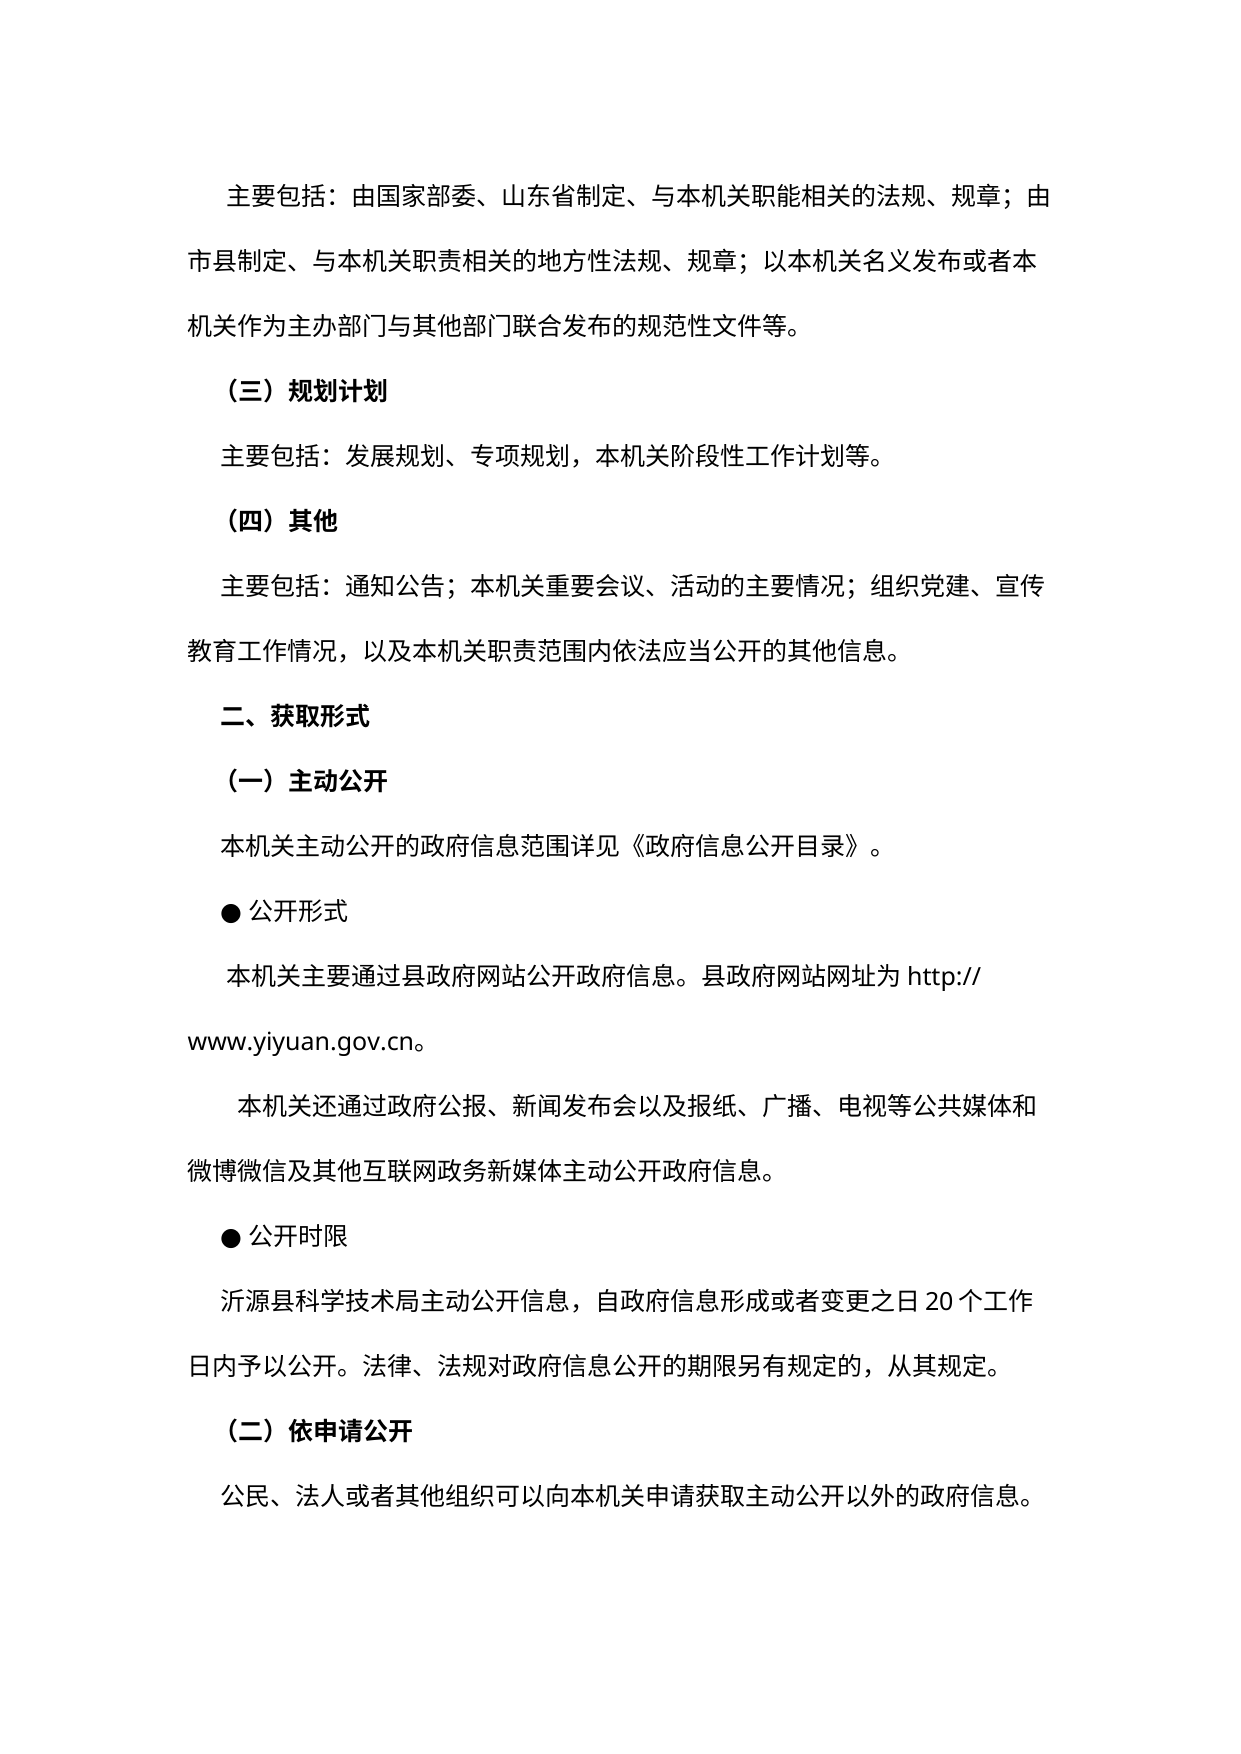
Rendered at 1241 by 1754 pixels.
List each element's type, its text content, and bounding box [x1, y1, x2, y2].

text 沂源县科学技术局主动公开信息，自政府信息形成或者变更之日20个工作日内予以公开。法律、法规对政府信息公开的期限另有规定的，从其规定。 [187, 1267, 1053, 1397]
text （一）主动公开 [187, 747, 1053, 812]
text 本机关还通过政府公报、新闻发布会以及报纸、广播、电视等公共媒体和微博微信及其他互联网政务新媒体主动公开政府信息。 [187, 1072, 1053, 1202]
text （三）规划计划 [187, 357, 1053, 422]
text ● 公开时限 [187, 1202, 1053, 1267]
text （二）依申请公开 [187, 1397, 1053, 1462]
text （四）其他 [187, 487, 1053, 552]
text 主要包括：由国家部委、山东省制定、与本机关职能相关的法规、规章；由市县制定、与本机关职责相关的地方性法规、规章；以本机关名义发布或者本机关作为主办部门与其他部门联合发布的规范性文件等。 [187, 162, 1053, 357]
text 二、获取形式 [187, 682, 1053, 747]
text ● 公开形式 [187, 877, 1053, 942]
text 主要包括：发展规划、专项规划，本机关阶段性工作计划等。 [187, 422, 1053, 487]
text 本机关主动公开的政府信息范围详见《政府信息公开目录》。 [187, 812, 1053, 877]
text 主要包括：通知公告；本机关重要会议、活动的主要情况；组织党建、宣传教育工作情况，以及本机关职责范围内依法应当公开的其他信息。 [187, 552, 1053, 682]
text 公民、法人或者其他组织可以向本机关申请获取主动公开以外的政府信息。 [187, 1462, 1053, 1527]
text 本机关主要通过县政府网站公开政府信息。县政府网站网址为 http://www.yiyuan.gov.cn。 [187, 942, 1053, 1072]
